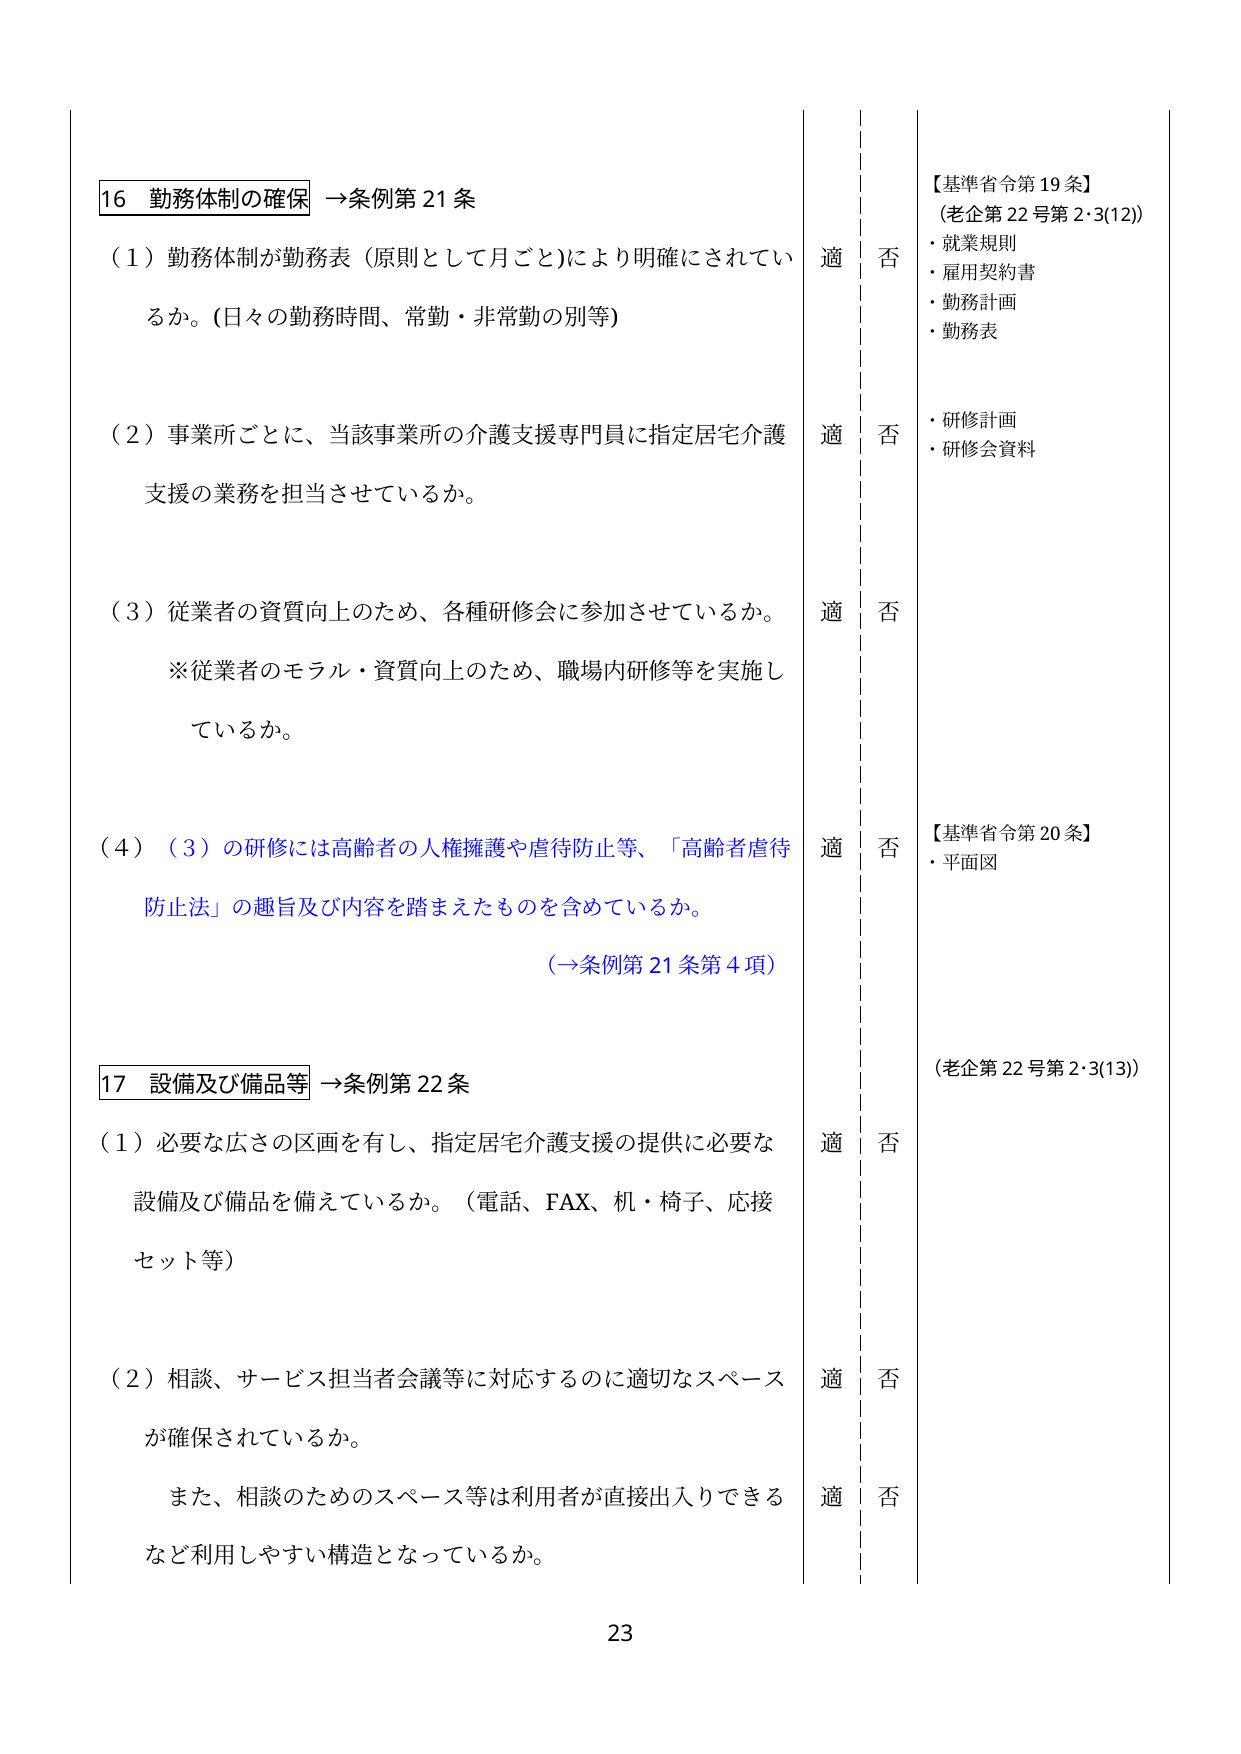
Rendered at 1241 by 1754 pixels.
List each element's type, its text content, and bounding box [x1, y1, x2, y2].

table_cell 16 勤務体制の確保 →条例第21条 （１）勤務体制が勤務表（原則として月ごと)により明確にされているか。(日々の勤務時間、常勤・非常勤の別等) （２）事業所ごとに、当該事業所の介護支援専門員に指定居宅介護支援の業務を担当させているか。 （３）従業者の資質向上のため、各種研修会に参加させているか。 ※従業者のモラル・資質向上のため、職場内研修等を実施しているか。 （４）（３）の研修には高齢者の人権擁護や虐待防止等、「高齢者虐待 防止法」の趣旨及び内容を踏まえたものを含めているか。 （→条例第21条第４項） 17 設備及び備品等 →条例第22条 （１）必要な広さの区画を有し、指定居宅介護支援の提供に必要な設備及び備品を備えているか。（電話、FAX、机・椅子、応接セット等） （２）相談、サービス担当者会議等に対応するのに適切なスペースが確保されているか。 また、相談のためのスペース等は利用者が直接出入りできるなど利用しやすい構造となっているか。 [71, 110, 803, 1583]
table_cell 否 否 否 否 否 否 否 [860, 110, 917, 1583]
table_cell 適 適 適 適 適 適 適 [804, 110, 860, 1583]
table_cell 【基準省令第19条】 （老企第22号第2･3(12)） ・就業規則 ・雇用契約書 ・勤務計画 ・勤務表 ・研修計画 ・研修会資料 【基準省令第20条】 ・平面図 （老企第22号第2･3(13)） [918, 110, 1169, 1583]
